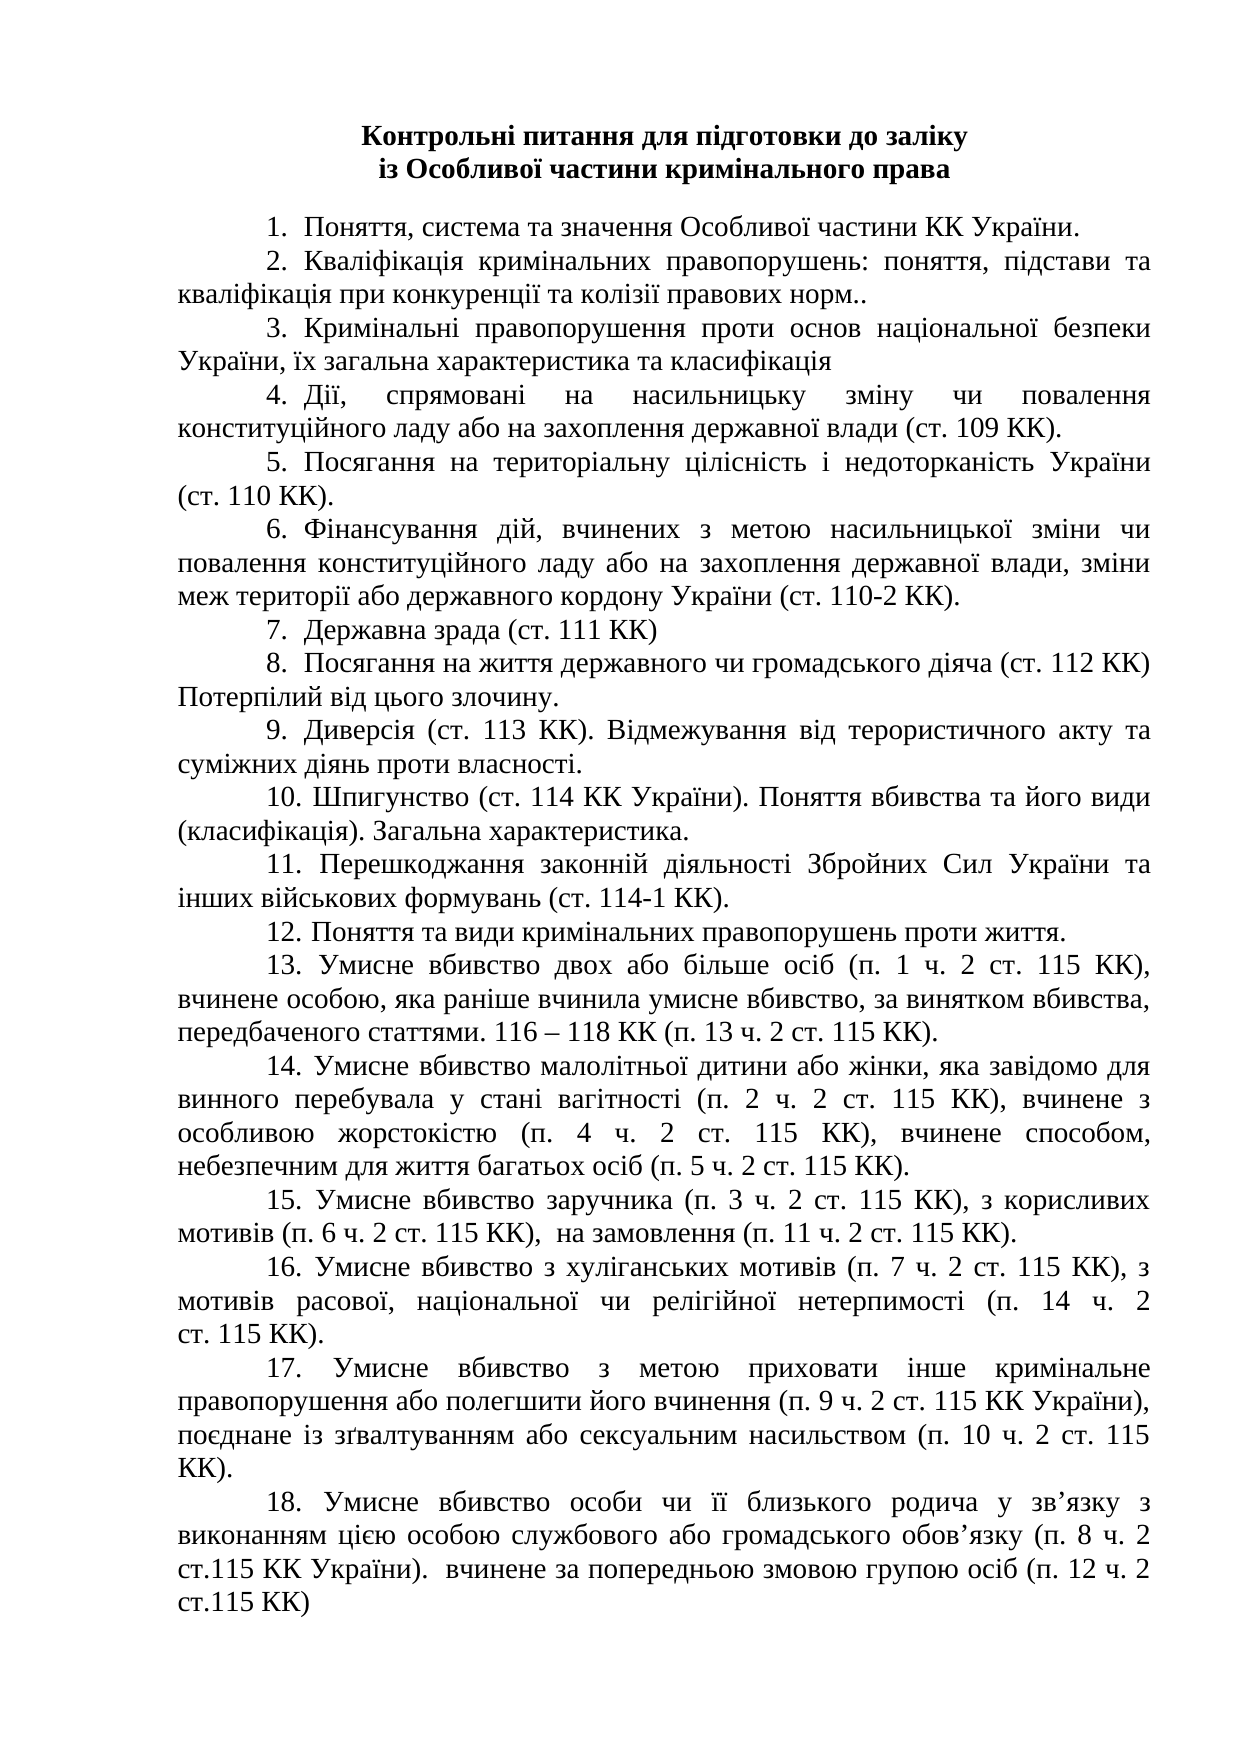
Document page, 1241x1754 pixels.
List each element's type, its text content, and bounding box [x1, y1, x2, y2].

list Фінансування дій, вчинених з метою насильницької зміни чи повалення конституційного ладу або на захоплення державної влади, зміни меж території або державного кордону України (ст. 110-2 КК). [177, 511, 1152, 612]
list Державна зрада (ст. 111 КК) [177, 612, 1152, 645]
list Умисне вбивство малолітньої дитини або жінки, яка завідомо для винного перебувала у стані вагітності (п. 2 ч. 2 ст. 115 КК), вчинене з особливою жорстокістю (п. 4 ч. 2 ст. 115 КК), вчинене способом, небезпечним для життя багатьох осіб (п. 5 ч. 2 ст. 115 КК). [177, 1048, 1152, 1182]
list Умисне вбивство з метою приховати інше кримінальне правопорушення або полегшити його вчинення (п. 9 ч. 2 ст. 115 КК України), поєднане із зґвалтуванням або сексуальним насильством (п. 10 ч. 2 ст. 115 КК). [177, 1350, 1152, 1484]
list Поняття та види кримінальних правопорушень проти життя. [177, 914, 1152, 947]
list Умисне вбивство особи чи її близького родича у зв’язку з виконанням цією особою службового або громадського обов’язку (п. 8 ч. 2 ст.115 КК України). вчинене за попередньою змовою групою осіб (п. 12 ч. 2 ст.115 КК) [177, 1484, 1152, 1618]
list Перешкоджання законній діяльності Збройних Сил України та інших військових формувань (ст. 114-1 КК). [177, 847, 1152, 914]
list Посягання на територіальну цілісність і недоторканість України (ст. 110 КК). [177, 444, 1152, 511]
list Поняття, система та значення Особливої частини КК України. [177, 209, 1152, 243]
text із Особливої частини кримінального права [177, 152, 1152, 185]
list Шпигунство (ст. 114 КК України). Поняття вбивства та його види (класифікація). Загальна характеристика. [177, 779, 1152, 847]
list Умисне вбивство двох або більше осіб (п. 1 ч. 2 ст. 115 КК), вчинене особою, яка раніше вчинила умисне вбивство, за винятком вбивства, передбаченого статтями. 116 – 118 КК (п. 13 ч. 2 ст. 115 КК). [177, 947, 1152, 1048]
text Контрольні питання для підготовки до заліку [177, 118, 1152, 152]
list Диверсія (ст. 113 КК). Відмежування від терористичного акту та суміжних діянь проти власності. [177, 712, 1152, 779]
list Посягання на життя державного чи громадського діяча (ст. 112 КК) Потерпілий від цього злочину. [177, 645, 1152, 712]
list Кваліфікація кримінальних правопорушень: поняття, підстави та кваліфікація при конкуренції та колізії правових норм.. [177, 243, 1152, 310]
list Умисне вбивство з хуліганських мотивів (п. 7 ч. 2 ст. 115 КК), з мотивів расової, національної чи релігійної нетерпимості (п. 14 ч. 2 ст. 115 КК). [177, 1249, 1152, 1350]
list Дії, спрямовані на насильницьку зміну чи повалення конституційного ладу або на захоплення державної влади (ст. 109 КК). [177, 377, 1152, 444]
list Кримінальні правопорушення проти основ національної безпеки України, їх загальна характеристика та класифікація [177, 310, 1152, 377]
list Умисне вбивство заручника (п. 3 ч. 2 ст. 115 КК), з корисливих мотивів (п. 6 ч. 2 ст. 115 КК), на замовлення (п. 11 ч. 2 ст. 115 КК). [177, 1182, 1152, 1249]
